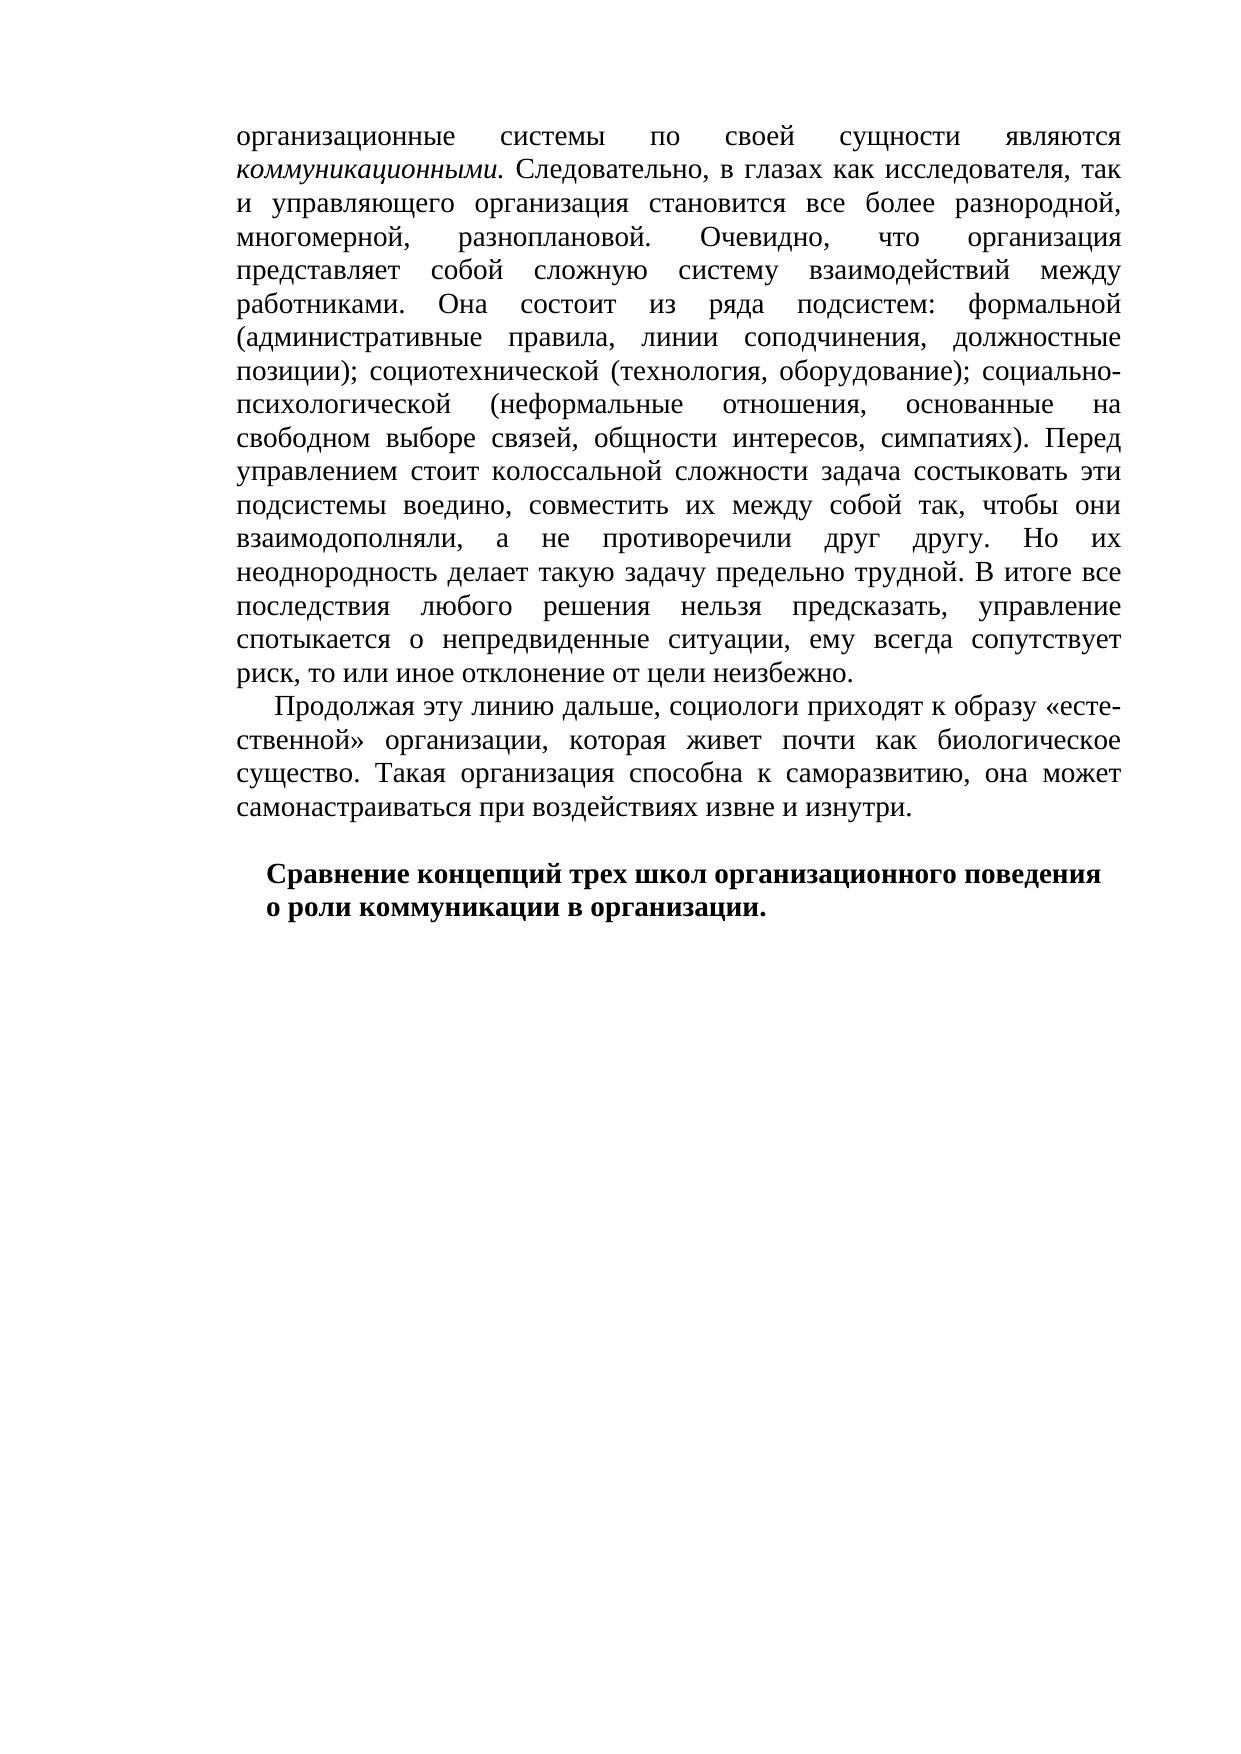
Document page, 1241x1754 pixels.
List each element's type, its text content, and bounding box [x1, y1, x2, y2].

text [236, 118, 1122, 688]
text Продолжая эту линию дальше, социологи приходят к образу «есте-ственной» организации, которая живет почти как биологическое существо. Такая организация способна к саморазвитию, она может самонастраиваться при воздействиях извне и изнутри. [236, 688, 1122, 822]
text о роли коммуникации в организации. [236, 889, 1122, 923]
text Сравнение концепций трех школ организационного поведения [236, 856, 1122, 889]
